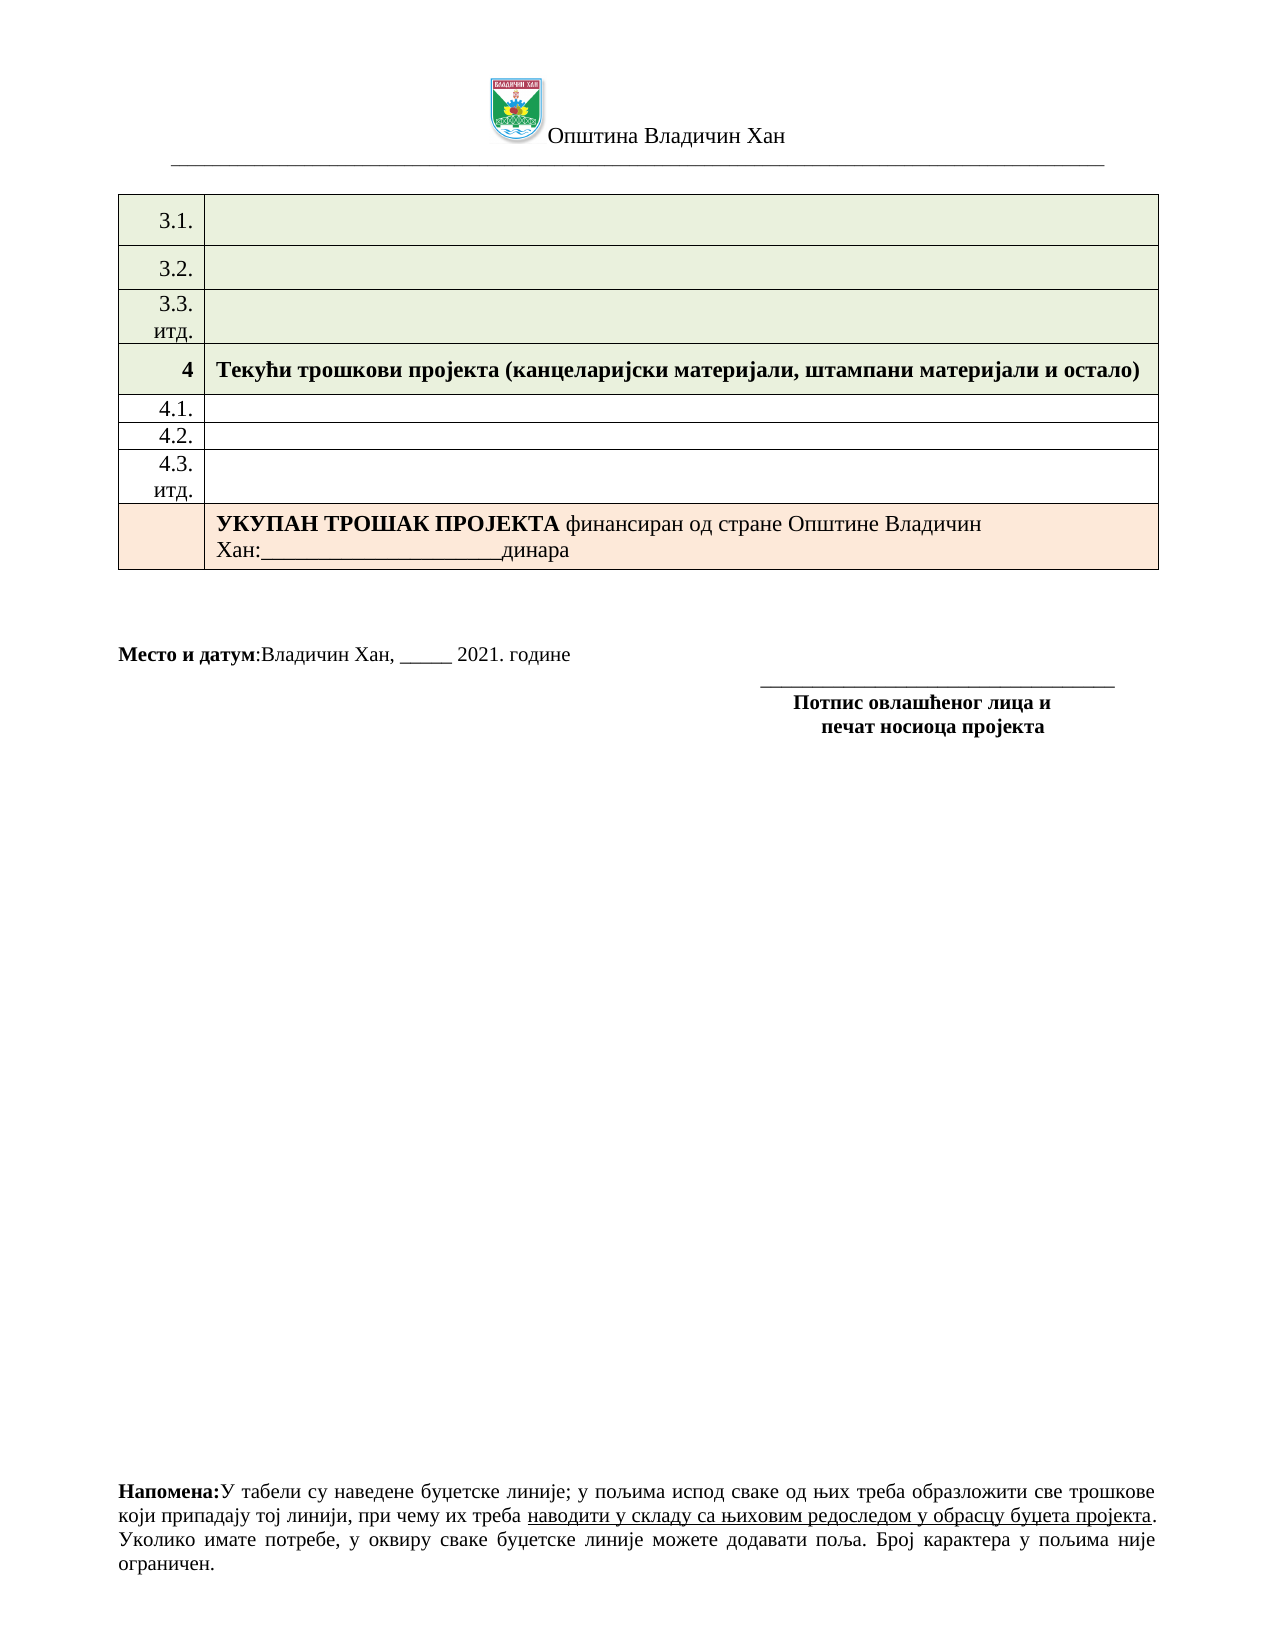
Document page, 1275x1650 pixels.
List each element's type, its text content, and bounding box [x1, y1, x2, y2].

table_cell 3.1. [119, 195, 204, 245]
text Место и датум:Владичин Хан, _____ 2021. године [118, 642, 1157, 666]
text печат носиоца пројекта [709, 714, 1157, 738]
table_cell 4.1. [119, 395, 204, 422]
text __________________________________ [718, 666, 1157, 690]
table_cell [205, 246, 1158, 289]
table_cell [205, 450, 1158, 503]
table_cell 3.3. итд. [119, 290, 204, 343]
table_cell [205, 423, 1158, 449]
table_cell 4.3. итд. [119, 450, 204, 503]
table_cell [205, 395, 1158, 422]
text Потпис овлашћеног лица и [784, 690, 1157, 714]
table_cell [119, 504, 204, 569]
picture [489, 75, 548, 144]
table_cell [205, 195, 1158, 245]
table_cell УКУПАН ТРОШАК ПРОЈЕКТА финансиран од стране Општине Владичин Хан:_____________________динара [205, 504, 1158, 569]
table_cell 4.2. [119, 423, 204, 449]
table_cell [205, 290, 1158, 343]
table_cell 4 [119, 344, 204, 394]
table_cell Текући трошкови пројекта (канцеларијски материјали, штампани материјали и остало) [205, 344, 1158, 394]
table_cell 3.2. [119, 246, 204, 289]
